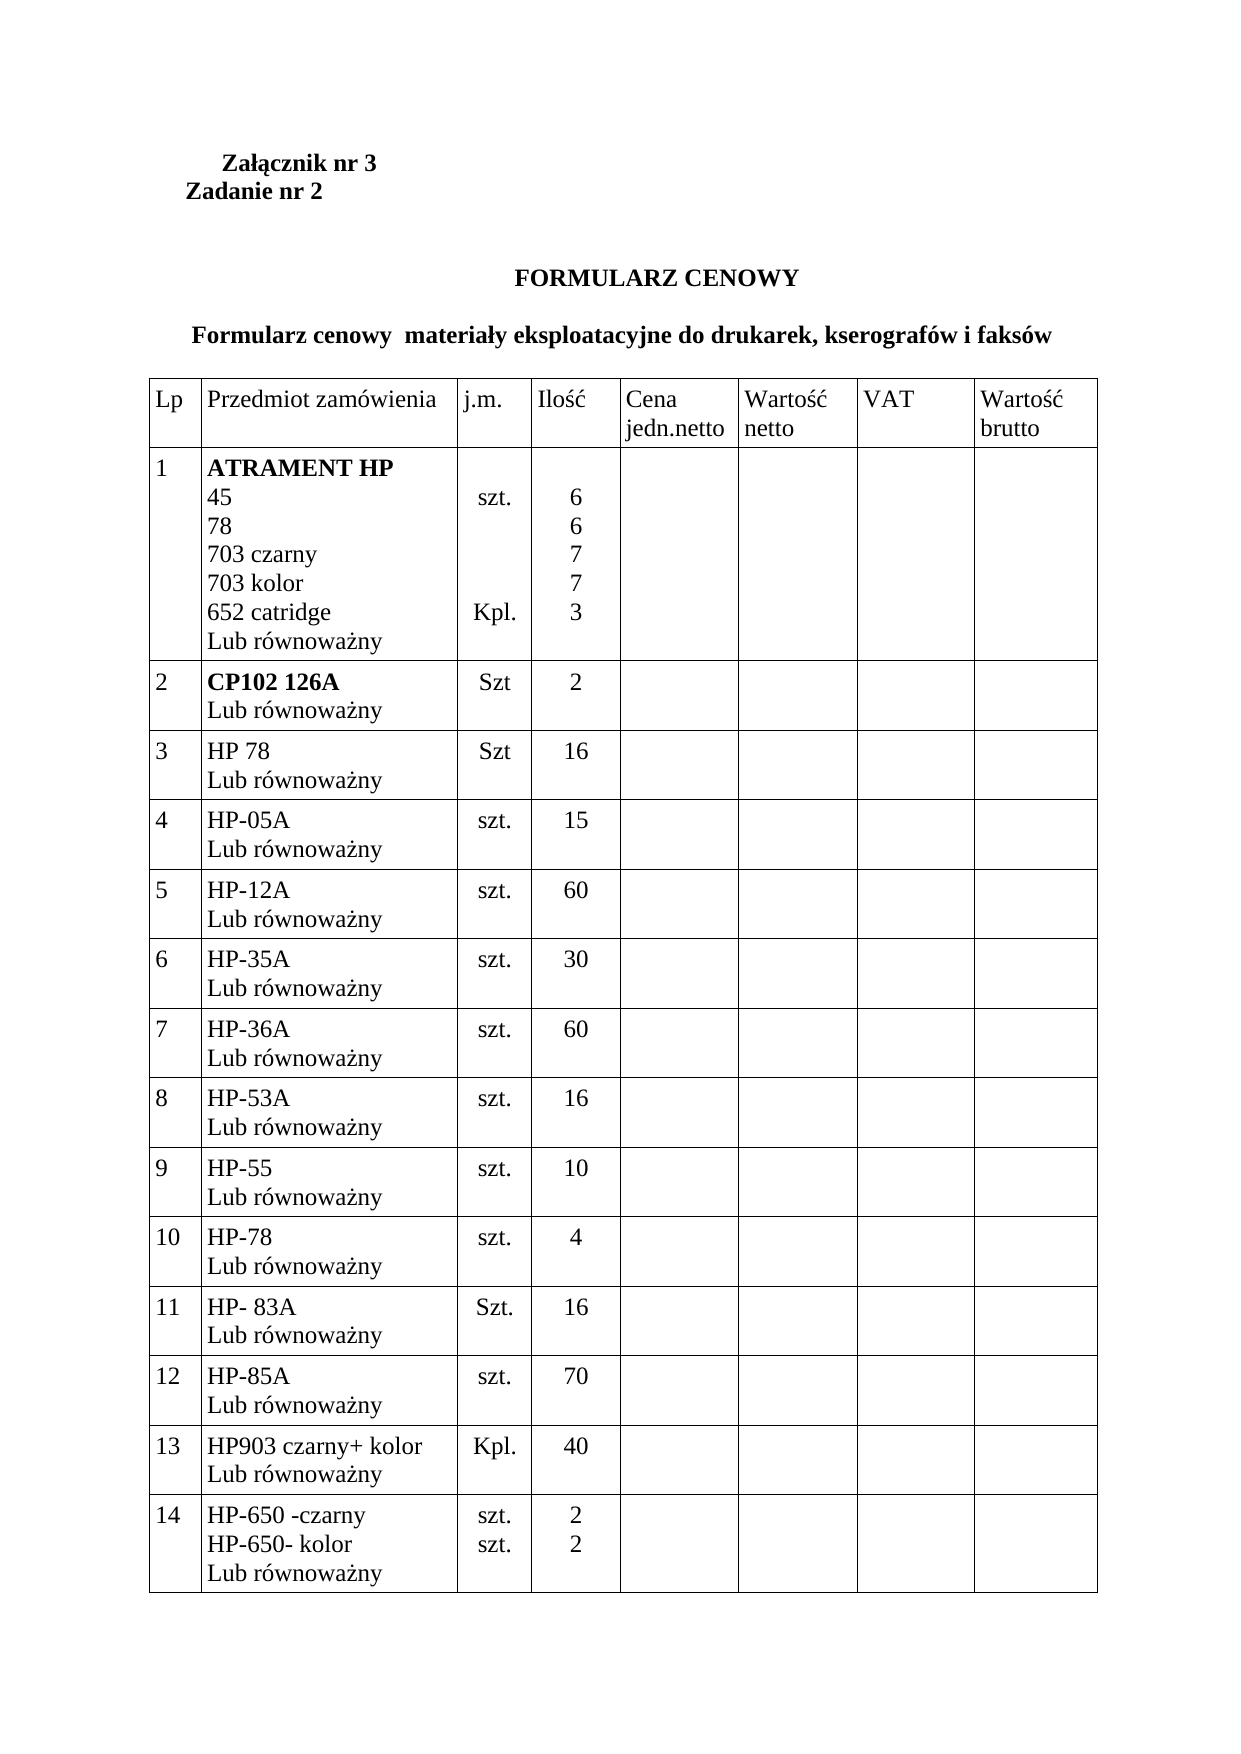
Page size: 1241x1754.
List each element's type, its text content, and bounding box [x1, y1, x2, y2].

table_cell 12 [150, 1356, 201, 1424]
table_cell [975, 731, 1097, 799]
table_header Wartość brutto [975, 379, 1097, 447]
table_cell [975, 1217, 1097, 1286]
table_cell HP-85A Lub równoważny [202, 1356, 457, 1424]
table_cell [739, 1078, 857, 1147]
table_cell [975, 661, 1097, 730]
table_cell szt. [458, 800, 531, 869]
table_cell szt. szt. [458, 1495, 531, 1592]
text Załącznik nr 3 [148, 148, 1093, 176]
table_cell 2 [150, 661, 201, 730]
table_cell HP-650 -czarny HP-650- kolor Lub równoważny [202, 1495, 457, 1592]
table_header j.m. [458, 379, 531, 447]
table_cell [739, 731, 857, 799]
table_cell [858, 1356, 974, 1424]
table_cell [739, 870, 857, 938]
table_cell HP-36A Lub równoważny [202, 1009, 457, 1077]
table_cell 30 [532, 939, 620, 1008]
table_cell [975, 1495, 1097, 1592]
table_header Wartość netto [739, 379, 857, 447]
table_cell Szt [458, 731, 531, 799]
table_cell HP-05A Lub równoważny [202, 800, 457, 869]
table_cell [858, 870, 974, 938]
table_cell 8 [150, 1078, 201, 1147]
table_cell [621, 1287, 738, 1355]
table_header Lp [150, 379, 201, 447]
table_cell [621, 1078, 738, 1147]
table_cell ATRAMENT HP 45 78 703 czarny 703 kolor 652 catridge Lub równoważny [202, 448, 457, 660]
table_cell [739, 1495, 857, 1592]
table_cell [621, 1148, 738, 1216]
table_cell [621, 1009, 738, 1077]
table_cell [739, 939, 857, 1008]
table_cell [858, 448, 974, 660]
table_cell [739, 1148, 857, 1216]
table_cell 13 [150, 1426, 201, 1494]
table_cell szt. [458, 1217, 531, 1286]
text Formularz cenowy materiały eksploatacyjne do drukarek, kserografów i faksów [148, 320, 1093, 349]
table_header Cena jedn.netto [621, 379, 738, 447]
table_cell szt. [458, 870, 531, 938]
table_cell [621, 1495, 738, 1592]
table_cell [858, 1148, 974, 1216]
table_cell [739, 1009, 857, 1077]
table_cell Szt. [458, 1287, 531, 1355]
table_cell [621, 661, 738, 730]
table_cell [621, 448, 738, 660]
table_cell [975, 1148, 1097, 1216]
table_cell [858, 661, 974, 730]
table_cell HP-35A Lub równoważny [202, 939, 457, 1008]
table_cell 16 [532, 1078, 620, 1147]
table_cell [858, 1287, 974, 1355]
table_cell 2 2 [532, 1495, 620, 1592]
table_cell 14 [150, 1495, 201, 1592]
table_cell HP-53A Lub równoważny [202, 1078, 457, 1147]
table_cell [739, 661, 857, 730]
table_cell [858, 1078, 974, 1147]
table_cell 4 [532, 1217, 620, 1286]
table_cell [975, 1009, 1097, 1077]
table_cell 6 6 7 7 3 [532, 448, 620, 660]
table_cell 40 [532, 1426, 620, 1494]
table_cell HP-55 Lub równoważny [202, 1148, 457, 1216]
table_cell [621, 1426, 738, 1494]
table_cell [858, 1426, 974, 1494]
table_header Przedmiot zamówienia [202, 379, 457, 447]
table_cell Szt [458, 661, 531, 730]
table_header Ilość [532, 379, 620, 447]
table_cell 2 [532, 661, 620, 730]
table_cell CP102 126A Lub równoważny [202, 661, 457, 730]
table_cell Kpl. [458, 1426, 531, 1494]
table_cell [975, 870, 1097, 938]
text Zadanie nr 2 [148, 176, 1093, 205]
table_cell 7 [150, 1009, 201, 1077]
table_cell [739, 1356, 857, 1424]
table_cell [858, 1217, 974, 1286]
table_cell [739, 1426, 857, 1494]
table_cell [739, 800, 857, 869]
table_cell szt. [458, 939, 531, 1008]
table_cell 11 [150, 1287, 201, 1355]
table_cell [621, 1356, 738, 1424]
table_cell 60 [532, 870, 620, 938]
table_cell 4 [150, 800, 201, 869]
table_cell 10 [150, 1217, 201, 1286]
table_cell [739, 1287, 857, 1355]
table_cell HP-78 Lub równoważny [202, 1217, 457, 1286]
table_cell HP- 83A Lub równoważny [202, 1287, 457, 1355]
table_cell [858, 939, 974, 1008]
table_cell 5 [150, 870, 201, 938]
table_cell [975, 1426, 1097, 1494]
table_cell szt. [458, 1148, 531, 1216]
text FORMULARZ CENOWY [148, 263, 1093, 291]
table_cell [621, 800, 738, 869]
table_header VAT [858, 379, 974, 447]
table_cell 10 [532, 1148, 620, 1216]
table_cell [975, 939, 1097, 1008]
table_cell 6 [150, 939, 201, 1008]
table_cell HP-12A Lub równoważny [202, 870, 457, 938]
table_cell [975, 800, 1097, 869]
table_cell [975, 1356, 1097, 1424]
table_cell [858, 800, 974, 869]
table_cell [739, 1217, 857, 1286]
table_cell 60 [532, 1009, 620, 1077]
table_cell [858, 1009, 974, 1077]
table_cell 3 [150, 731, 201, 799]
table_cell [975, 1078, 1097, 1147]
table_cell 1 [150, 448, 201, 660]
table_cell [621, 939, 738, 1008]
table_cell 16 [532, 731, 620, 799]
table_cell [858, 1495, 974, 1592]
table_cell [739, 448, 857, 660]
table_cell [975, 448, 1097, 660]
table_cell 9 [150, 1148, 201, 1216]
table_cell 15 [532, 800, 620, 869]
table_cell szt. [458, 1356, 531, 1424]
table_cell HP903 czarny+ kolor Lub równoważny [202, 1426, 457, 1494]
table_cell HP 78 Lub równoważny [202, 731, 457, 799]
table_cell [858, 731, 974, 799]
table_cell [621, 1217, 738, 1286]
table_cell [621, 731, 738, 799]
table_cell 70 [532, 1356, 620, 1424]
table_cell [621, 870, 738, 938]
table_cell 16 [532, 1287, 620, 1355]
table_cell szt. [458, 1009, 531, 1077]
table_cell szt. Kpl. [458, 448, 531, 660]
table_cell szt. [458, 1078, 531, 1147]
table_cell [975, 1287, 1097, 1355]
